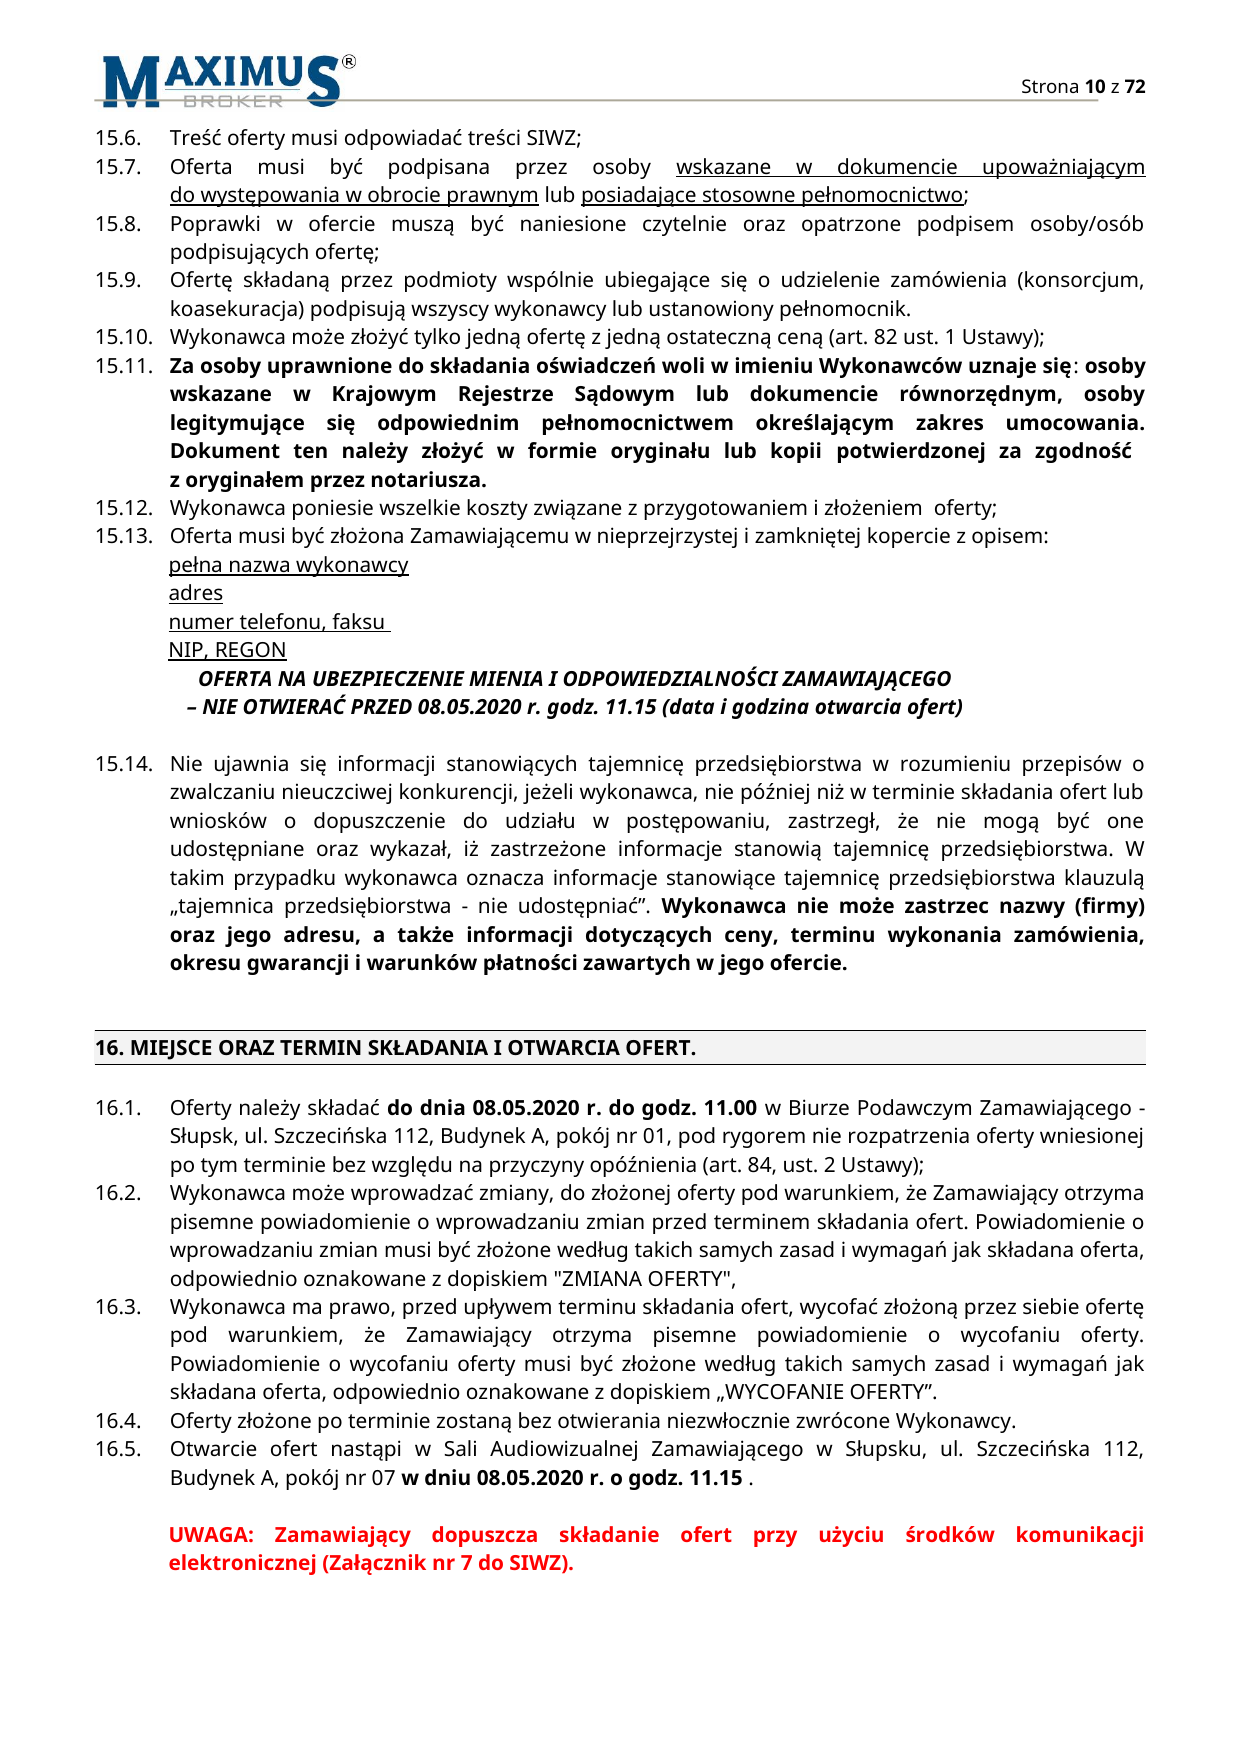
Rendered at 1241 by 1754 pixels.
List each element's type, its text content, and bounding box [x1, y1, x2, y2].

list Ofertę składaną przez podmioty wspólnie ubiegające się o udzielenie zamówienia (konsorcjum, koasekuracja) podpisują wszyscy wykonawcy lub ustanowiony pełnomocnik. [94, 266, 1146, 322]
list Wykonawca może złożyć tylko jedną ofertę z jedną ostateczną ceną (art. 82 ust. 1 Ustawy); [94, 322, 1146, 351]
list Wykonawca ma prawo, przed upływem terminu składania ofert, wycofać złożoną przez siebie ofertę pod warunkiem, że Zamawiający otrzyma pisemne powiadomienie o wycofaniu oferty. Powiadomienie o wycofaniu oferty musi być złożone według takich samych zasad i wymagań jak składana oferta, odpowiednio oznakowane z dopiskiem „WYCOFANIE OFERTY”. [94, 1292, 1146, 1406]
subtitle 16. MIEJSCE ORAZ TERMIN SKŁADANIA I OTWARCIA OFERT. [94, 1031, 1146, 1065]
text numer telefonu, faksu [168, 607, 1146, 635]
text UWAGA: Zamawiający dopuszcza składanie ofert przy użyciu środków komunikacji elektronicznej (Załącznik nr 7 do SIWZ). [168, 1520, 1146, 1577]
text – NIE OTWIERAĆ PRZED 08.05.2020 r. godz. 11.15 (data i godzina otwarcia ofert) [94, 692, 1146, 721]
list Oferty należy składać do dnia 08.05.2020 r. do godz. 11.00 w Biurze Podawczym Zamawiającego - Słupsk, ul. Szczecińska 112, Budynek A, pokój nr 01, pod rygorem nie rozpatrzenia oferty wniesionej po tym terminie bez względu na przyczyny opóźnienia (art. 84, ust. 2 Ustawy); [94, 1093, 1146, 1178]
text adres [168, 578, 1146, 607]
picture [97, 102, 362, 112]
list Nie ujawnia się informacji stanowiących tajemnicę przedsiębiorstwa w rozumieniu przepisów o zwalczaniu nieuczciwej konkurencji, jeżeli wykonawca, nie później niż w terminie składania ofert lub wniosków o dopuszczenie do udziału w postępowaniu, zastrzegł, że nie mogą być one udostępniane oraz wykazał, iż zastrzeżone informacje stanowią tajemnicę przedsiębiorstwa. W takim przypadku wykonawca oznacza informacje stanowiące tajemnicę przedsiębiorstwa klauzulą „tajemnica przedsiębiorstwa - nie udostępniać”. Wykonawca nie może zastrzec nazwy (firmy) oraz jego adresu, a także informacji dotyczących ceny, terminu wykonania zamówienia, okresu gwarancji i warunków płatności zawartych w jego ofercie. [94, 749, 1146, 977]
list Oferty złożone po terminie zostaną bez otwierania niezwłocznie zwrócone Wykonawcy. [94, 1406, 1146, 1434]
list Otwarcie ofert nastąpi w Sali Audiowizualnej Zamawiającego w Słupsku, ul. Szczecińska 112, Budynek A, pokój nr 07 w dniu 08.05.2020 r. o godz. 11.15 . [94, 1434, 1146, 1491]
list Poprawki w ofercie muszą być naniesione czytelnie oraz opatrzone podpisem osoby/osób podpisujących ofertę; [94, 209, 1146, 266]
list Treść oferty musi odpowiadać treści SIWZ; [94, 123, 1146, 152]
list Wykonawca może wprowadzać zmiany, do złożonej oferty pod warunkiem, że Zamawiający otrzyma pisemne powiadomienie o wprowadzaniu zmian przed terminem składania ofert. Powiadomienie o wprowadzaniu zmian musi być złożone według takich samych zasad i wymagań jak składana oferta, odpowiednio oznakowane z dopiskiem "ZMIANA OFERTY", [94, 1178, 1146, 1292]
text OFERTA NA UBEZPIECZENIE MIENIA I ODPOWIEDZIALNOŚCI ZAMAWIAJĄCEGO [94, 664, 1146, 692]
list Oferta musi być podpisana przez osoby wskazane w dokumencie upoważniającym do występowania w obrocie prawnym lub posiadające stosowne pełnomocnictwo; [94, 152, 1146, 209]
text pełna nazwa wykonawcy [168, 550, 1146, 578]
list Za osoby uprawnione do składania oświadczeń woli w imieniu Wykonawców uznaje się: osoby wskazane w Krajowym Rejestrze Sądowym lub dokumencie równorzędnym, osoby legitymujące się odpowiednim pełnomocnictwem określającym zakres umocowania. Dokument ten należy złożyć w formie oryginału lub kopii potwierdzonej za zgodność z oryginałem przez notariusza. [94, 351, 1146, 493]
text NIP, REGON [168, 635, 1146, 664]
list Wykonawca poniesie wszelkie koszty związane z przygotowaniem i złożeniem oferty; [94, 493, 1146, 522]
list Oferta musi być złożona Zamawiającemu w nieprzejrzystej i zamkniętej kopercie z opisem: [94, 522, 1146, 550]
picture [97, 50, 362, 99]
